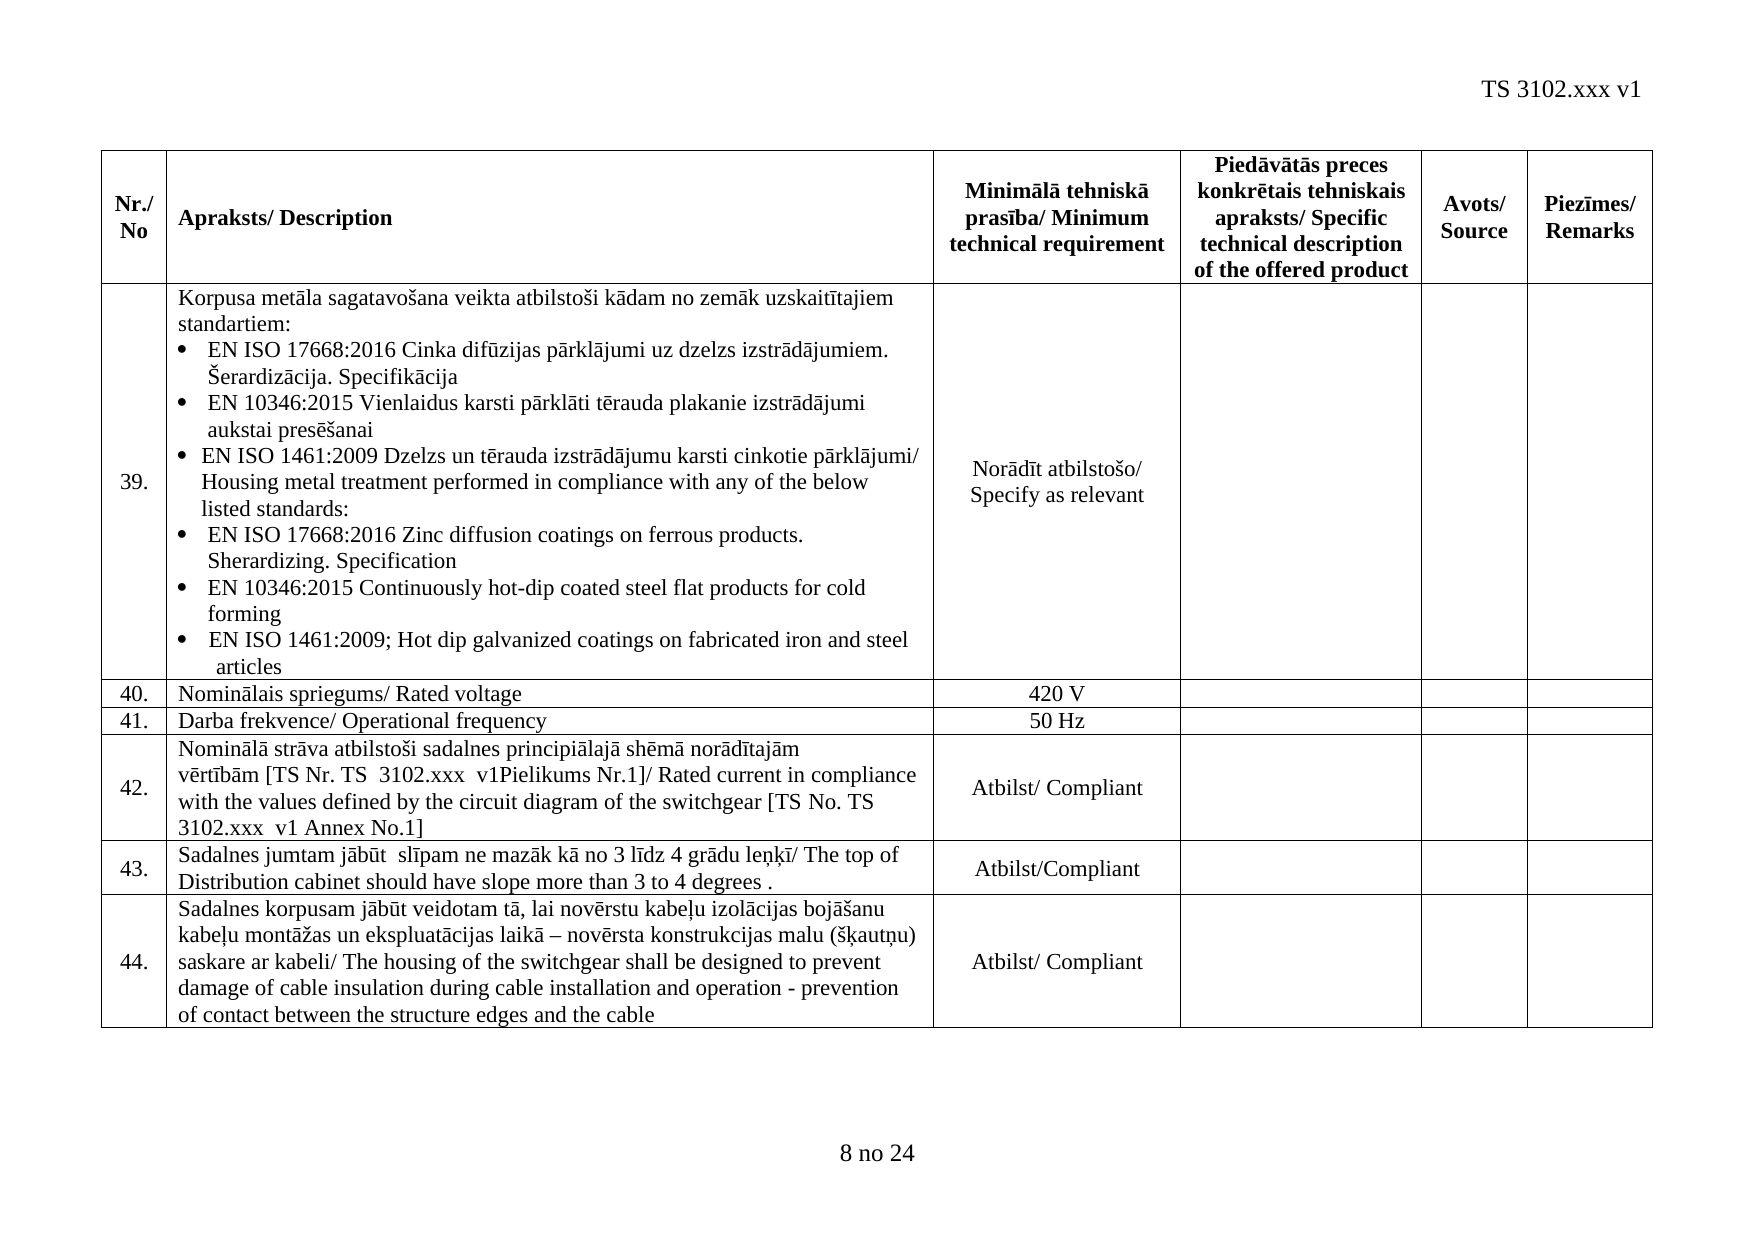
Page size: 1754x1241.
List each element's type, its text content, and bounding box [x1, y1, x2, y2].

table_cell [1528, 284, 1652, 679]
table_header Avots/ Source [1422, 151, 1527, 283]
table_cell [1422, 895, 1527, 1027]
table_cell Nominālā strāva atbilstoši sadalnes principiālajā shēmā norādītajām vērtībām [TS Nr. TS 3102.xxx v1Pielikums Nr.1]/ Rated current in compliance with the values defined by the circuit diagram of the switchgear [TS No. TS 3102.xxx v1 Annex No.1] [167, 735, 933, 840]
table_cell [102, 735, 166, 840]
table_cell [1181, 680, 1421, 707]
table_cell [1528, 841, 1652, 894]
table_cell [1422, 735, 1527, 840]
table_header Nr./ No [102, 151, 166, 283]
table_cell [102, 284, 166, 679]
table_cell [1528, 735, 1652, 840]
table_cell [1181, 284, 1421, 679]
table_cell Korpusa metāla sagatavošana veikta atbilstoši kādam no zemāk uzskaitītajiem standartiem: EN ISO 17668:2016 Cinka difūzijas pārklājumi uz dzelzs izstrādājumiem. Šerardizācija. Specifikācija EN 10346:2015 Vienlaidus karsti pārklāti tērauda plakanie izstrādājumi aukstai presēšanai EN ISO 1461:2009 Dzelzs un tērauda izstrādājumu karsti cinkotie pārklājumi/ Housing metal treatment performed in compliance with any of the below listed standards: EN ISO 17668:2016 Zinc diffusion coatings on ferrous products. Sherardizing. Specification EN 10346:2015 Continuously hot-dip coated steel flat products for cold forming EN ISO 1461:2009; Hot dip galvanized coatings on fabricated iron and steel articles [167, 284, 933, 679]
table_cell [1181, 735, 1421, 840]
table_cell [1181, 841, 1421, 894]
table_cell [1528, 680, 1652, 707]
table_header Apraksts/ Description [167, 151, 933, 283]
table_header Minimālā tehniskā prasība/ Minimum technical requirement [934, 151, 1180, 283]
table_cell [1422, 680, 1527, 707]
table_cell [102, 680, 166, 707]
table_cell 420 V [934, 680, 1180, 707]
table_cell [1528, 895, 1652, 1027]
table_cell Sadalnes jumtam jābūt slīpam ne mazāk kā no 3 līdz 4 grādu leņķī/ The top of Distribution cabinet should have slope more than 3 to 4 degrees . [167, 841, 933, 894]
table_header Piedāvātās preces konkrētais tehniskais apraksts/ Specific technical description of the offered product [1181, 151, 1421, 283]
table_header Piezīmes/ Remarks [1528, 151, 1652, 283]
table_cell Nominālais spriegums/ Rated voltage [167, 680, 933, 707]
table_cell Norādīt atbilstošo/ Specify as relevant [934, 284, 1180, 679]
table_cell [1181, 708, 1421, 734]
table_cell [102, 708, 166, 734]
table_cell Darba frekvence/ Operational frequency [167, 708, 933, 734]
table_cell [102, 895, 166, 1027]
table_cell [1422, 841, 1527, 894]
table_cell [1422, 708, 1527, 734]
table_cell [102, 841, 166, 894]
table_cell [1422, 284, 1527, 679]
table_cell 50 Hz [934, 708, 1180, 734]
table_cell [1181, 895, 1421, 1027]
table_cell Atbilst/ Compliant [934, 735, 1180, 840]
table_cell [1528, 708, 1652, 734]
table_cell Sadalnes korpusam jābūt veidotam tā, lai novērstu kabeļu izolācijas bojāšanu kabeļu montāžas un ekspluatācijas laikā – novērsta konstrukcijas malu (šķautņu) saskare ar kabeli/ The housing of the switchgear shall be designed to prevent damage of cable insulation during cable installation and operation - prevention of contact between the structure edges and the cable [167, 895, 933, 1027]
table_cell Atbilst/Compliant [934, 841, 1180, 894]
table_cell Atbilst/ Compliant [934, 895, 1180, 1027]
